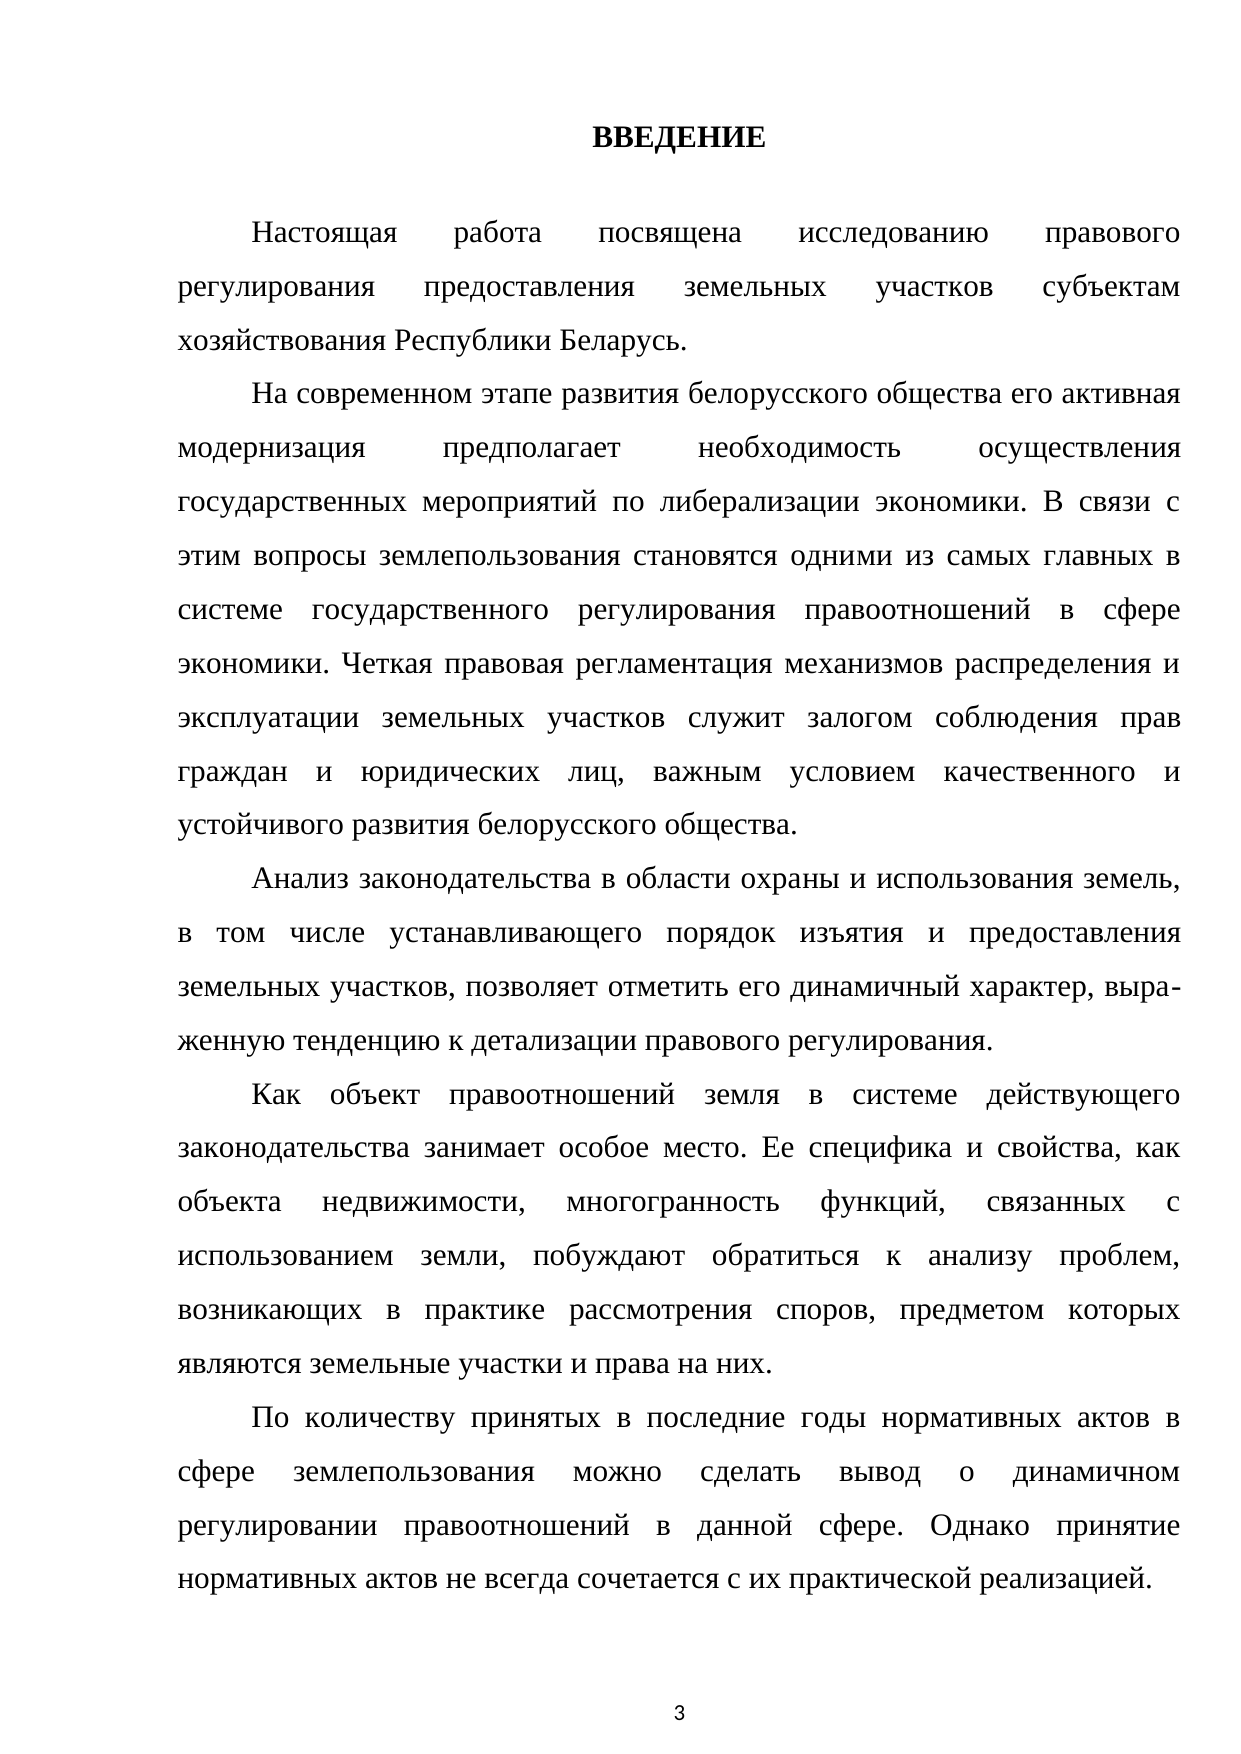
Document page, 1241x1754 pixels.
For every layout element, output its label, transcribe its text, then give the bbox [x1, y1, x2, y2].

text На современном этапе развития белорусского общества его активная модернизация предполагает необходимость осуществления государственных мероприятий по либерализации экономики. В связи с этим вопросы землепользования становятся одними из самых главных в системе государственного регулирования правоотношений в сфере экономики. Четкая правовая регламентация механизмов распределения и эксплуатации земельных участков служит залогом соблюдения прав граждан и юридических лиц, важным условием качественного и устойчивого развития белорусского общества. [177, 375, 1181, 842]
subtitle ВВЕДЕНИЕ [177, 118, 1181, 154]
text Анализ законодательства в области охраны и использования земель, в том числе устанавливающего порядок изъятия и предоставления земельных участков, позволяет отметить его динамичный характер, выраженную тенденцию к детализации правового регулирования. [177, 859, 1181, 1057]
text Настоящая работа посвящена исследованию правового регулирования предоставления земельных участков субъектам хозяйствования Республики Беларусь. [177, 213, 1181, 357]
text Как объект правоотношений земля в системе действующего законодательства занимает особое место. Ее специфика и свойства, как объекта недвижимости, многогранность функций, связанных с использованием земли, побуждают обратиться к анализу проблем, возникающих в практике рассмотрения споров, предметом которых являются земельные участки и права на них. [177, 1075, 1181, 1380]
text По количеству принятых в последние годы нормативных актов в сфере землепользования можно сделать вывод о динамичном регулировании правоотношений в данной сфере. Однако принятие нормативных актов не всегда сочетается с их практической реализацией. [177, 1398, 1181, 1596]
